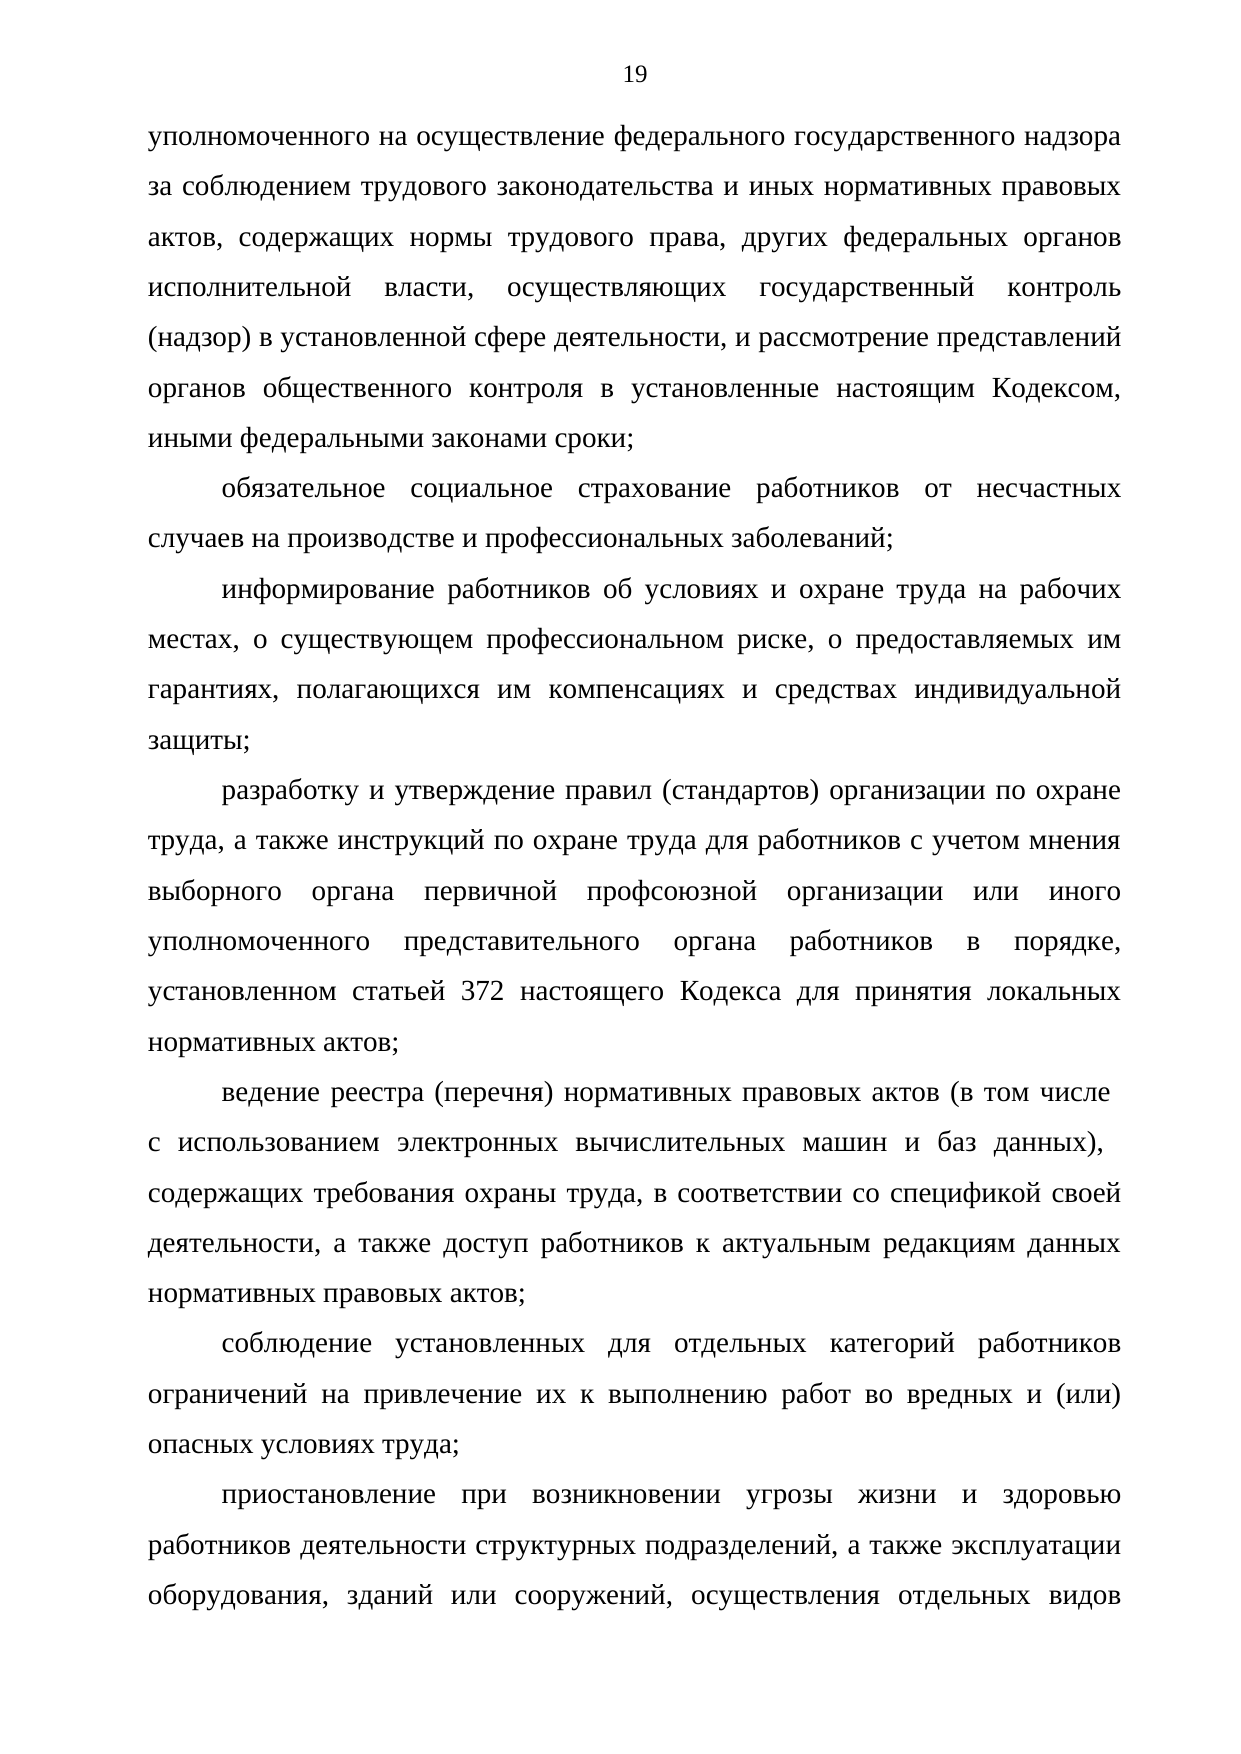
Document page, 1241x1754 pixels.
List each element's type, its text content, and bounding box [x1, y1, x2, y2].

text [148, 118, 1122, 453]
text обязательное социальное страхование работников от несчастных случаев на производстве и профессиональных заболеваний; [148, 470, 1122, 554]
text разработку и утверждение правил (стандартов) организации по охране труда, а также инструкций по охране труда для работников с учетом мнения выборного органа первичной профсоюзной организации или иного уполномоченного представительного органа работников в порядке, установленном статьей 372 настоящего Кодекса для принятия локальных нормативных актов; [148, 772, 1122, 1057]
text соблюдение установленных для отдельных категорий работников ограничений на привлечение их к выполнению работ во вредных и (или) опасных условиях труда; [148, 1326, 1122, 1460]
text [148, 1477, 1122, 1611]
text ведение реестра (перечня) нормативных правовых актов (в том числе с использованием электронных вычислительных машин и баз данных), содержащих требования охраны труда, в соответствии со спецификой своей деятельности, а также доступ работников к актуальным редакциям данных нормативных правовых актов; [148, 1074, 1122, 1309]
text информирование работников об условиях и охране труда на рабочих местах, о существующем профессиональном риске, о предоставляемых им гарантиях, полагающихся им компенсациях и средствах индивидуальной защиты; [148, 571, 1122, 755]
